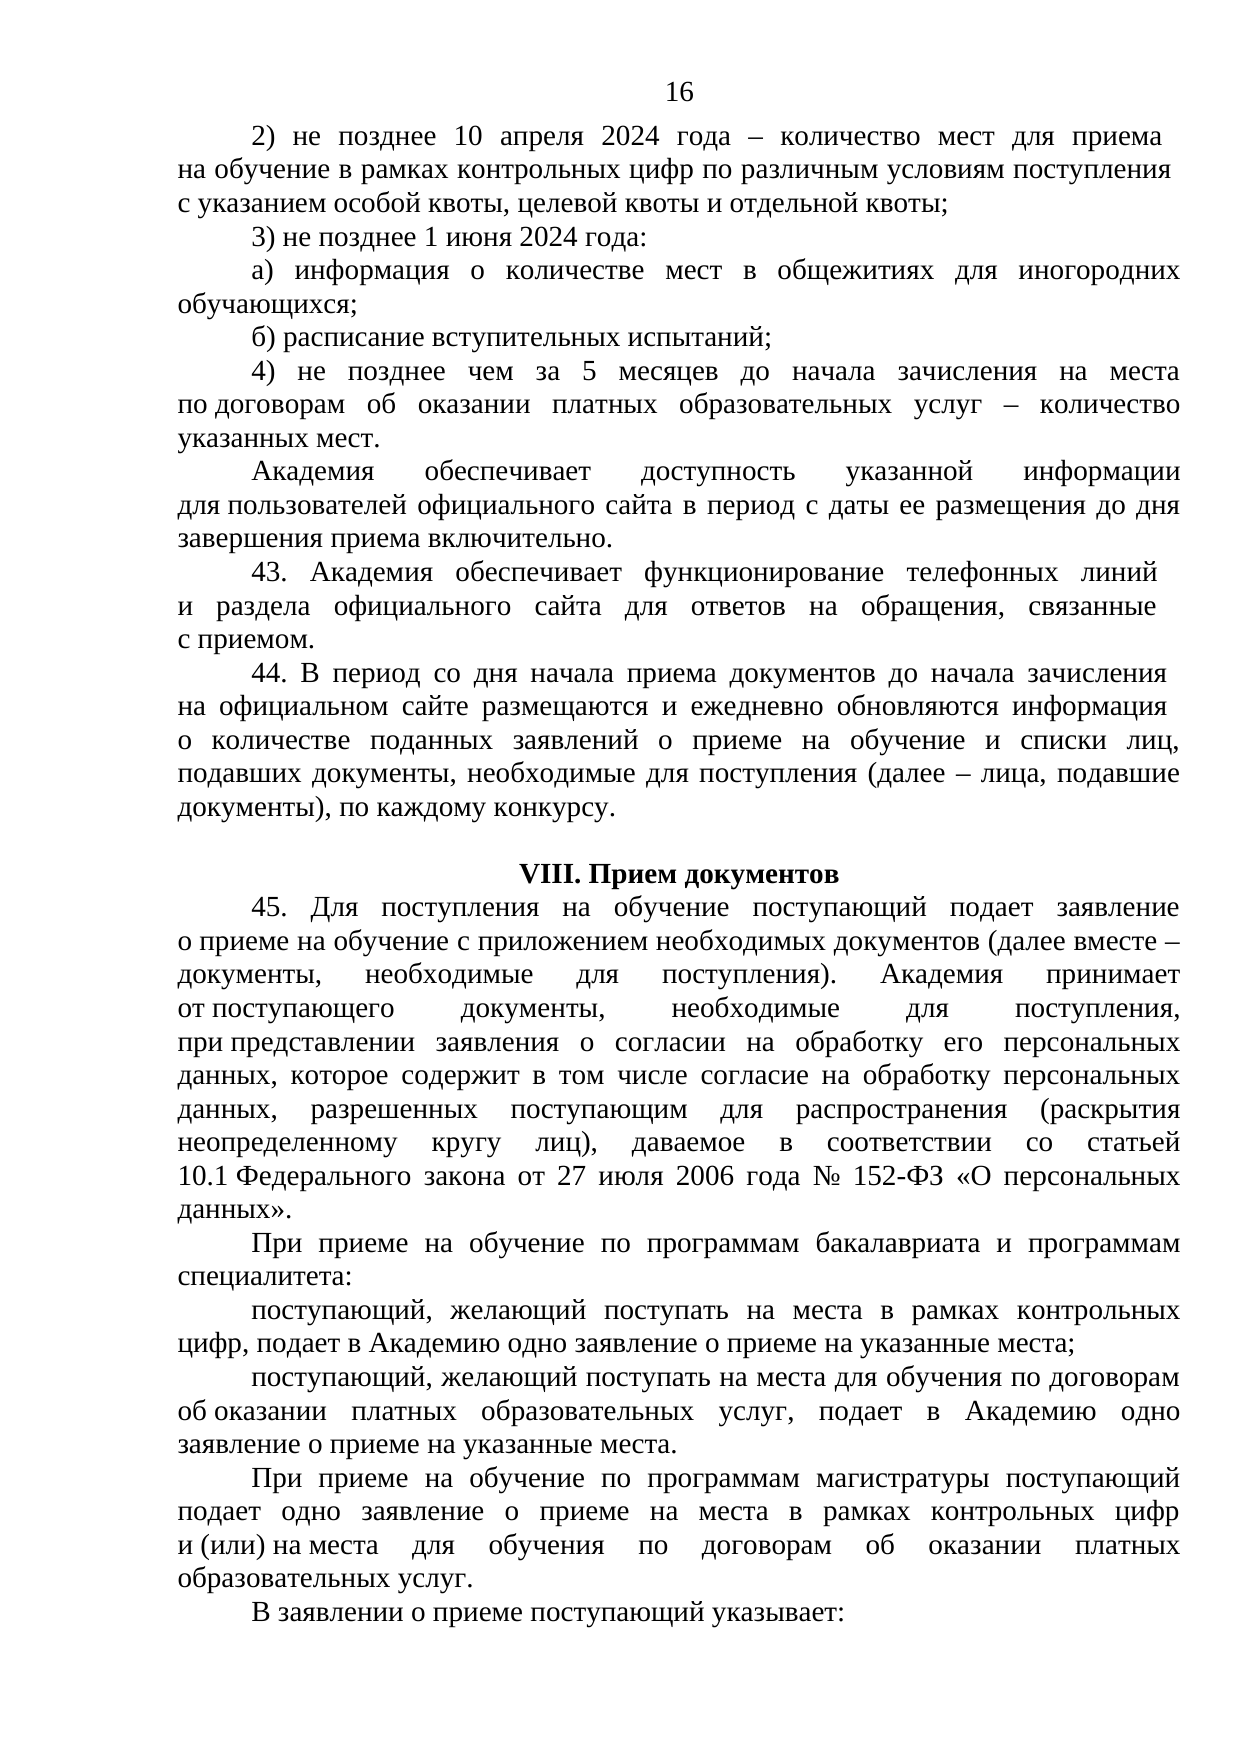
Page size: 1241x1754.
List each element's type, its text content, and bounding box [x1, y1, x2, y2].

text 44. В период со дня начала приема документов до начала зачисления на официальном сайте размещаются и ежедневно обновляются информация о количестве поданных заявлений о приеме на обучение и списки лиц, подавших документы, необходимые для поступления (далее – лица, подавшие документы), по каждому конкурсу. [177, 655, 1181, 822]
text Академия обеспечивает доступность указанной информации для пользователей официального сайта в период с даты ее размещения до дня завершения приема включительно. [177, 453, 1181, 554]
text При приеме на обучение по программам магистратуры поступающий подает одно заявление о приеме на места в рамках контрольных цифр и (или) на места для обучения по договорам об оказании платных образовательных услуг. [177, 1460, 1181, 1594]
text При приеме на обучение по программам бакалавриата и программам специалитета: [177, 1225, 1181, 1292]
text а) информация о количестве мест в общежитиях для иногородних обучающихся; [177, 252, 1181, 319]
text 45. Для поступления на обучение поступающий подает заявление о приеме на обучение с приложением необходимых документов (далее вместе – документы, необходимые для поступления). Академия принимает от поступающего документы, необходимые для поступления, при представлении заявления о согласии на обработку его персональных данных, которое содержит в том числе согласие на обработку персональных данных, разрешенных поступающим для распространения (раскрытия неопределенному кругу лиц), даваемое в соответствии со статьей 10.1 Федерального закона от 27 июля 2006 года № 152-ФЗ «О персональных данных». [177, 889, 1181, 1225]
text поступающий, желающий поступать на места в рамках контрольных цифр, подает в Академию одно заявление о приеме на указанные места; [177, 1292, 1181, 1359]
text 2) не позднее 10 апреля 2024 года – количество мест для приема на обучение в рамках контрольных цифр по различным условиям поступления с указанием особой квоты, целевой квоты и отдельной квоты; [177, 118, 1181, 219]
text 3) не позднее 1 июня 2024 года: [177, 219, 1181, 252]
text б) расписание вступительных испытаний; [177, 319, 1181, 353]
text В заявлении о приеме поступающий указывает: [177, 1594, 1181, 1627]
text 4) не позднее чем за 5 месяцев до начала зачисления на места по договорам об оказании платных образовательных услуг – количество указанных мест. [177, 353, 1181, 453]
text 43. Академия обеспечивает функционирование телефонных линий и раздела официального сайта для ответов на обращения, связанные с приемом. [177, 554, 1181, 655]
title VIII. Прием документов [177, 856, 1181, 889]
text поступающий, желающий поступать на места для обучения по договорам об оказании платных образовательных услуг, подает в Академию одно заявление о приеме на указанные места. [177, 1359, 1181, 1460]
